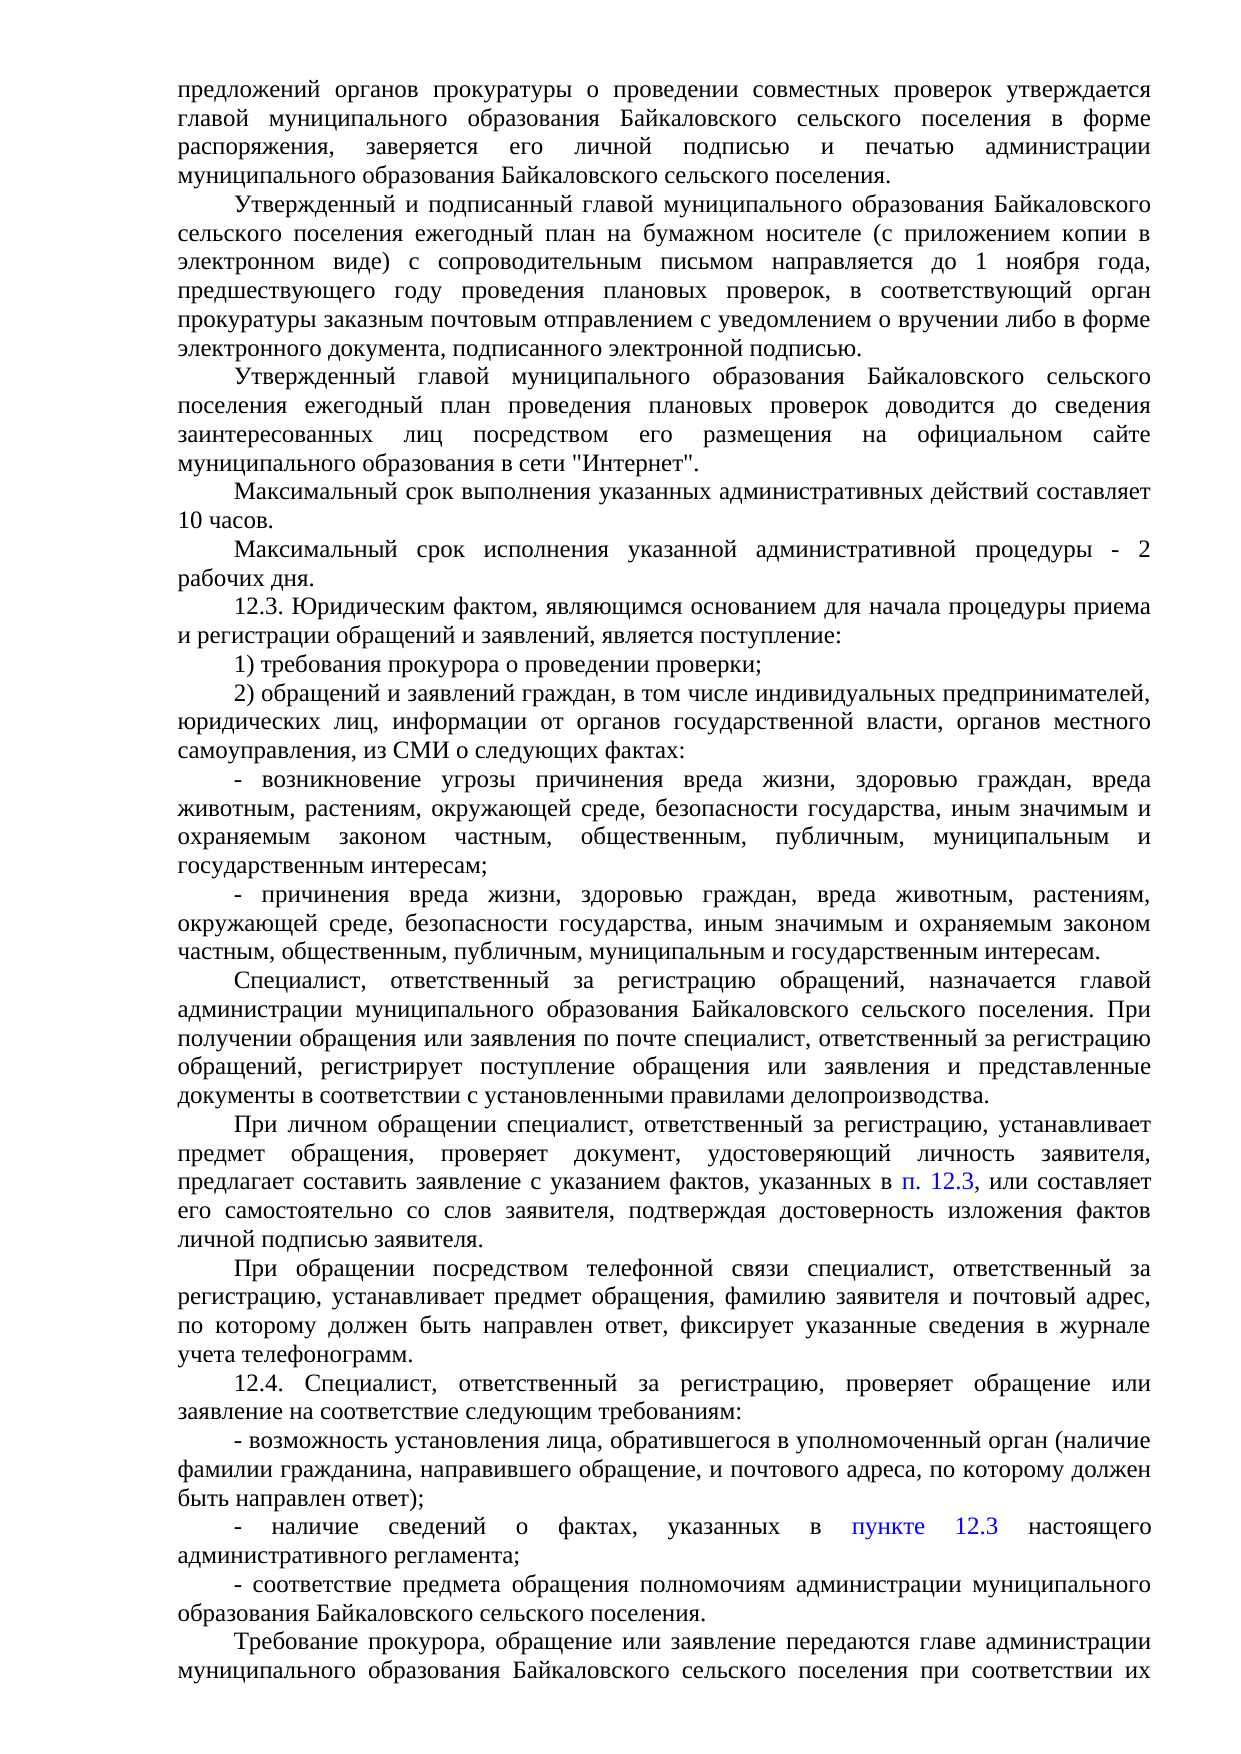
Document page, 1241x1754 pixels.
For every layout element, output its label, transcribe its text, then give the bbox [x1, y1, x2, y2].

text - причинения вреда жизни, здоровью граждан, вреда животным, растениям, окружающей среде, безопасности государства, иным значимым и охраняемым законом частным, общественным, публичным, муниципальным и государственным интересам. [177, 879, 1152, 965]
text При личном обращении специалист, ответственный за регистрацию, устанавливает предмет обращения, проверяет документ, удостоверяющий личность заявителя, предлагает составить заявление с указанием фактов, указанных в п. 12.3, или составляет его самостоятельно со слов заявителя, подтверждая достоверность изложения фактов личной подписью заявителя. [177, 1109, 1152, 1253]
text Утвержденный и подписанный главой муниципального образования Байкаловского сельского поселения ежегодный план на бумажном носителе (с приложением копии в электронном виде) с сопроводительным письмом направляется до 1 ноября года, предшествующего году проведения плановых проверок, в соответствующий орган прокуратуры заказным почтовым отправлением с уведомлением о вручении либо в форме электронного документа, подписанного электронной подписью. [177, 189, 1152, 361]
text - соответствие предмета обращения полномочиям администрации муниципального образования Байкаловского сельского поселения. [177, 1569, 1152, 1626]
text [177, 1626, 1152, 1684]
text Специалист, ответственный за регистрацию обращений, назначается главой администрации муниципального образования Байкаловского сельского поселения. При получении обращения или заявления по почте специалист, ответственный за регистрацию обращений, регистрирует поступление обращения или заявления и представленные документы в соответствии с установленными правилами делопроизводства. [177, 965, 1152, 1109]
text - возможность установления лица, обратившегося в уполномоченный орган (наличие фамилии гражданина, направившего обращение, и почтового адреса, по которому должен быть направлен ответ); [177, 1425, 1152, 1511]
text 1) требования прокурора о проведении проверки; [177, 649, 1152, 678]
text 2) обращений и заявлений граждан, в том числе индивидуальных предпринимателей, юридических лиц, информации от органов государственной власти, органов местного самоуправления, из СМИ о следующих фактах: [177, 678, 1152, 764]
text 12.4. Специалист, ответственный за регистрацию, проверяет обращение или заявление на соответствие следующим требованиям: [177, 1368, 1152, 1425]
text Максимальный срок исполнения указанной административной процедуры - 2 рабочих дня. [177, 534, 1152, 591]
text - возникновение угрозы причинения вреда жизни, здоровью граждан, вреда животным, растениям, окружающей среде, безопасности государства, иным значимым и охраняемым законом частным, общественным, публичным, муниципальным и государственным интересам; [177, 764, 1152, 879]
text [177, 74, 1152, 189]
text Утвержденный главой муниципального образования Байкаловского сельского поселения ежегодный план проведения плановых проверок доводится до сведения заинтересованных лиц посредством его размещения на официальном сайте муниципального образования в сети "Интернет". [177, 361, 1152, 476]
text 12.3. Юридическим фактом, являющимся основанием для начала процедуры приема и регистрации обращений и заявлений, является поступление: [177, 591, 1152, 649]
text Максимальный срок выполнения указанных административных действий составляет 10 часов. [177, 476, 1152, 534]
text - наличие сведений о фактах, указанных в пункте 12.3 настоящего административного регламента; [177, 1511, 1152, 1569]
text При обращении посредством телефонной связи специалист, ответственный за регистрацию, устанавливает предмет обращения, фамилию заявителя и почтовый адрес, по которому должен быть направлен ответ, фиксирует указанные сведения в журнале учета телефонограмм. [177, 1253, 1152, 1368]
